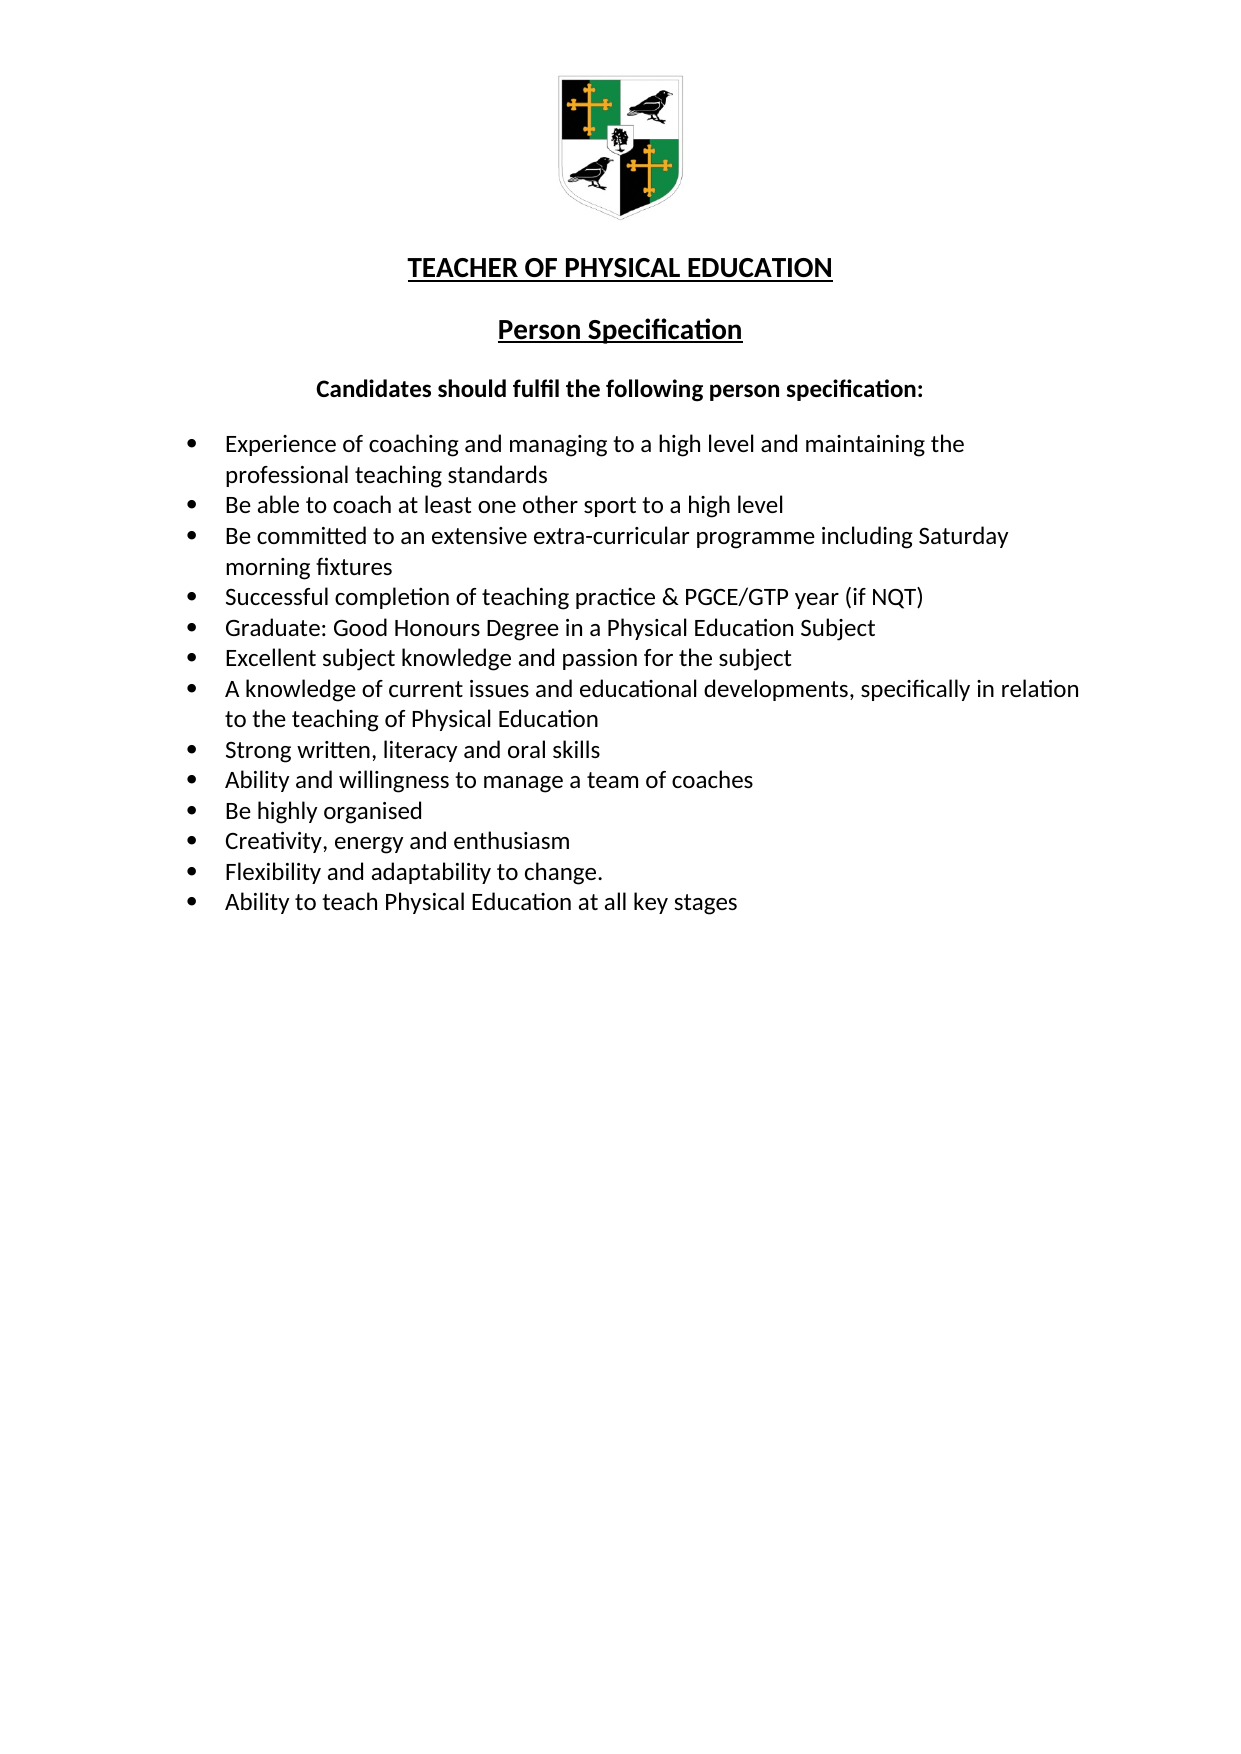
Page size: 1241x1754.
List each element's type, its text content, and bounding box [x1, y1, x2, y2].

list Excellent subject knowledge and passion for the subject [187, 642, 1090, 673]
text TEACHER OF PHYSICAL EDUCATION [150, 249, 1090, 285]
list Strong written, literacy and oral skills [187, 734, 1090, 764]
list Be highly organised [187, 795, 1090, 825]
list Ability and willingness to manage a team of coaches [187, 764, 1090, 795]
text Candidates should fulfil the following person specification: [150, 373, 1090, 403]
picture [546, 73, 694, 222]
list Successful completion of teaching practice & PGCE/GTP year (if NQT) [187, 581, 1090, 612]
text Person Specification [150, 311, 1090, 347]
list Ability to teach Physical Education at all key stages [187, 886, 1090, 917]
list Be committed to an extensive extra-curricular programme including Saturday morning fixtures [187, 520, 1090, 581]
list Flexibility and adaptability to change. [187, 856, 1090, 886]
list Experience of coaching and managing to a high level and maintaining the professional teaching standards [187, 429, 1090, 490]
list Be able to coach at least one other sport to a high level [187, 490, 1090, 520]
list Creativity, energy and enthusiasm [187, 825, 1090, 856]
list Graduate: Good Honours Degree in a Physical Education Subject [187, 612, 1090, 642]
list A knowledge of current issues and educational developments, specifically in relation to the teaching of Physical Education [187, 673, 1090, 734]
